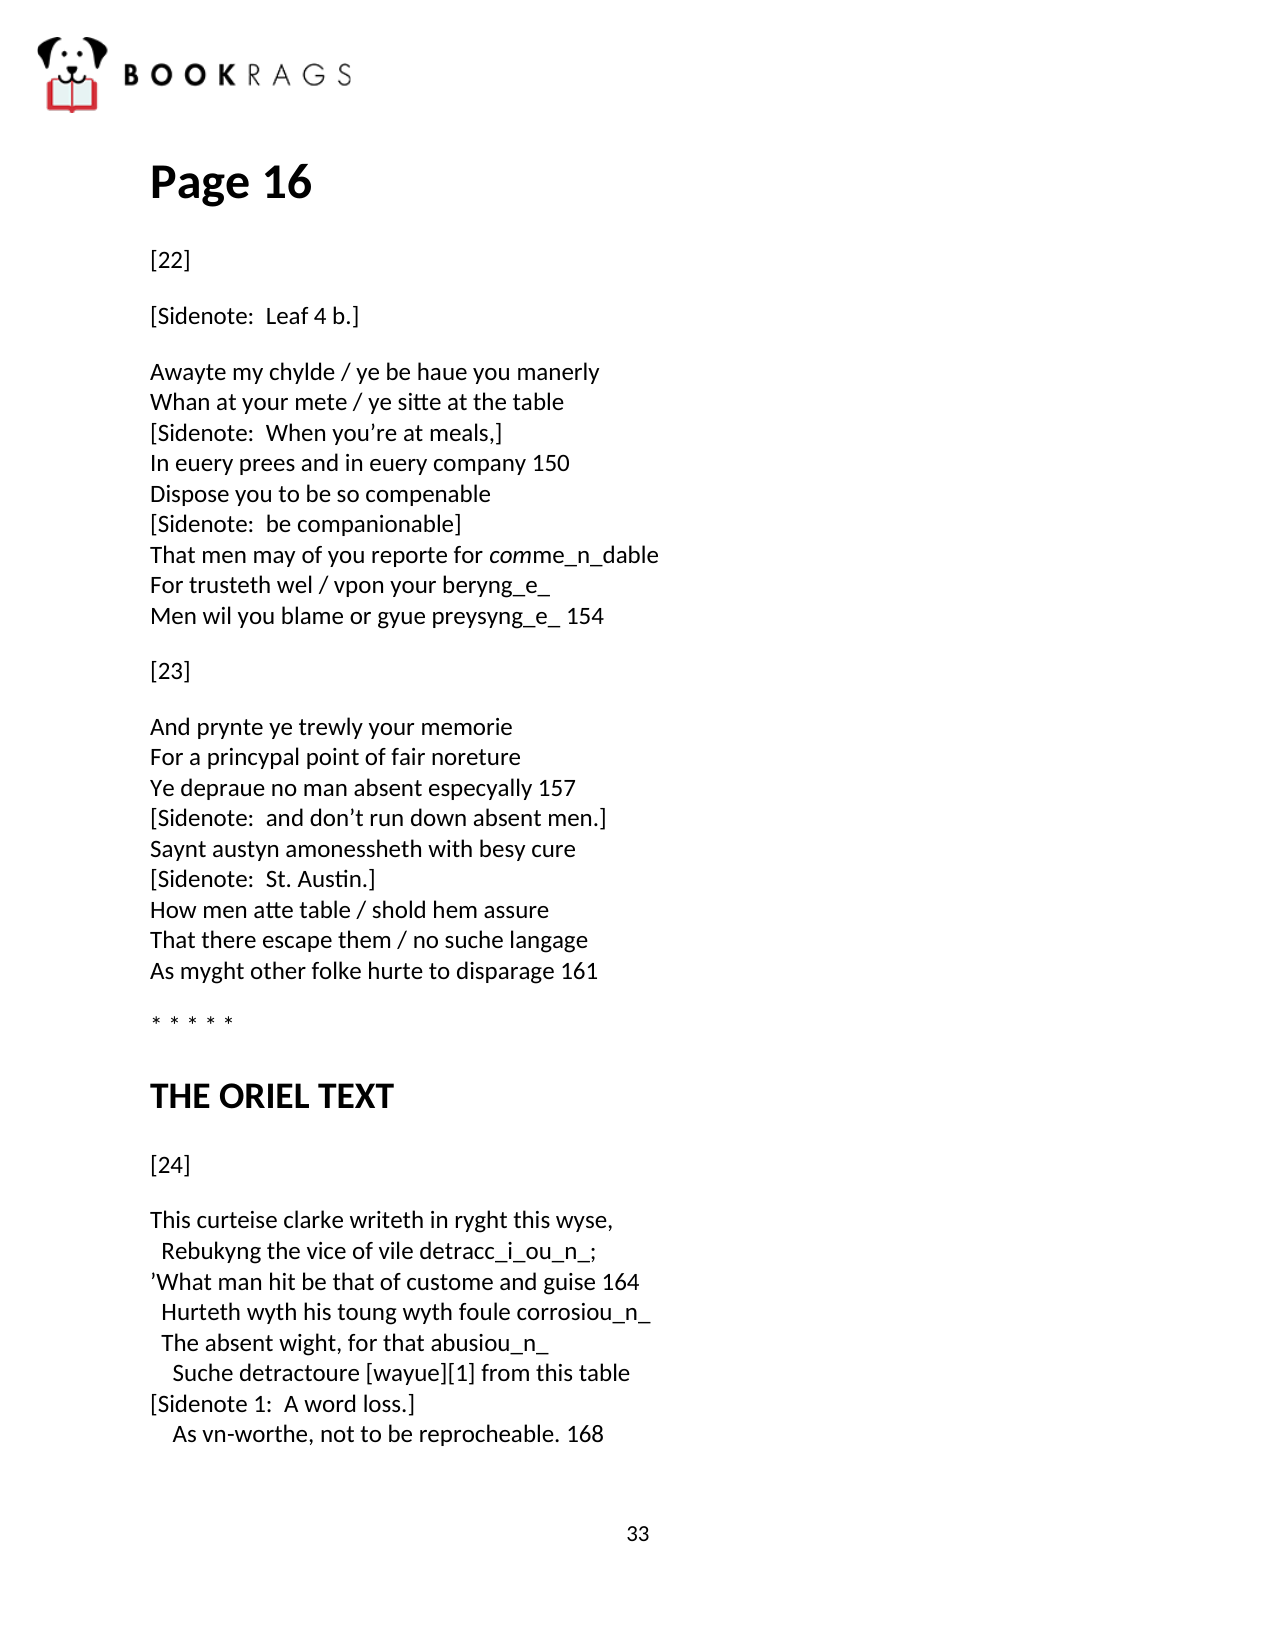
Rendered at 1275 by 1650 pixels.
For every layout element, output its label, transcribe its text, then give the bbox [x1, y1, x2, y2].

text Page 16 [150, 150, 1125, 211]
text Awayte my chylde / ye be haue you manerly Whan at your mete / ye sitte at the table [Sidenote: When you’re at meals,] In euery prees and in euery company 150 Dispose you to be so compenable [Sidenote: be companionable] That men may of you reporte for comme_n_dable For trusteth wel / vpon your beryng_e_ Men wil you blame or gyue preysyng_e_ 154 [150, 356, 1125, 630]
text [22] [150, 244, 1125, 275]
text * * * * * [150, 1011, 1125, 1041]
picture [37, 37, 351, 113]
text [Sidenote: Leaf 4 b.] [150, 300, 1125, 331]
text THE ORIEL TEXT [150, 1072, 1125, 1118]
text [23] [150, 655, 1125, 686]
text And prynte ye trewly your memorie For a princypal point of fair noreture Ye depraue no man absent especyally 157 [Sidenote: and don’t run down absent men.] Saynt austyn amonessheth with besy cure [Sidenote: St. Austin.] How men atte table / shold hem assure That there escape them / no suche langage As myght other folke hurte to disparage 161 [150, 711, 1125, 986]
text This curteise clarke writeth in ryght this wyse, Rebukyng the vice of vile detracc_i_ou_n_; ’What man hit be that of custome and guise 164 Hurteth wyth his toung wyth foule corrosiou_n_ The absent wight, for that abusiou_n_ Suche detractoure [wayue][1] from this table [Sidenote 1: A word loss.] As vn-worthe, not to be reprocheable. 168 [150, 1205, 1125, 1449]
text [24] [150, 1149, 1125, 1180]
